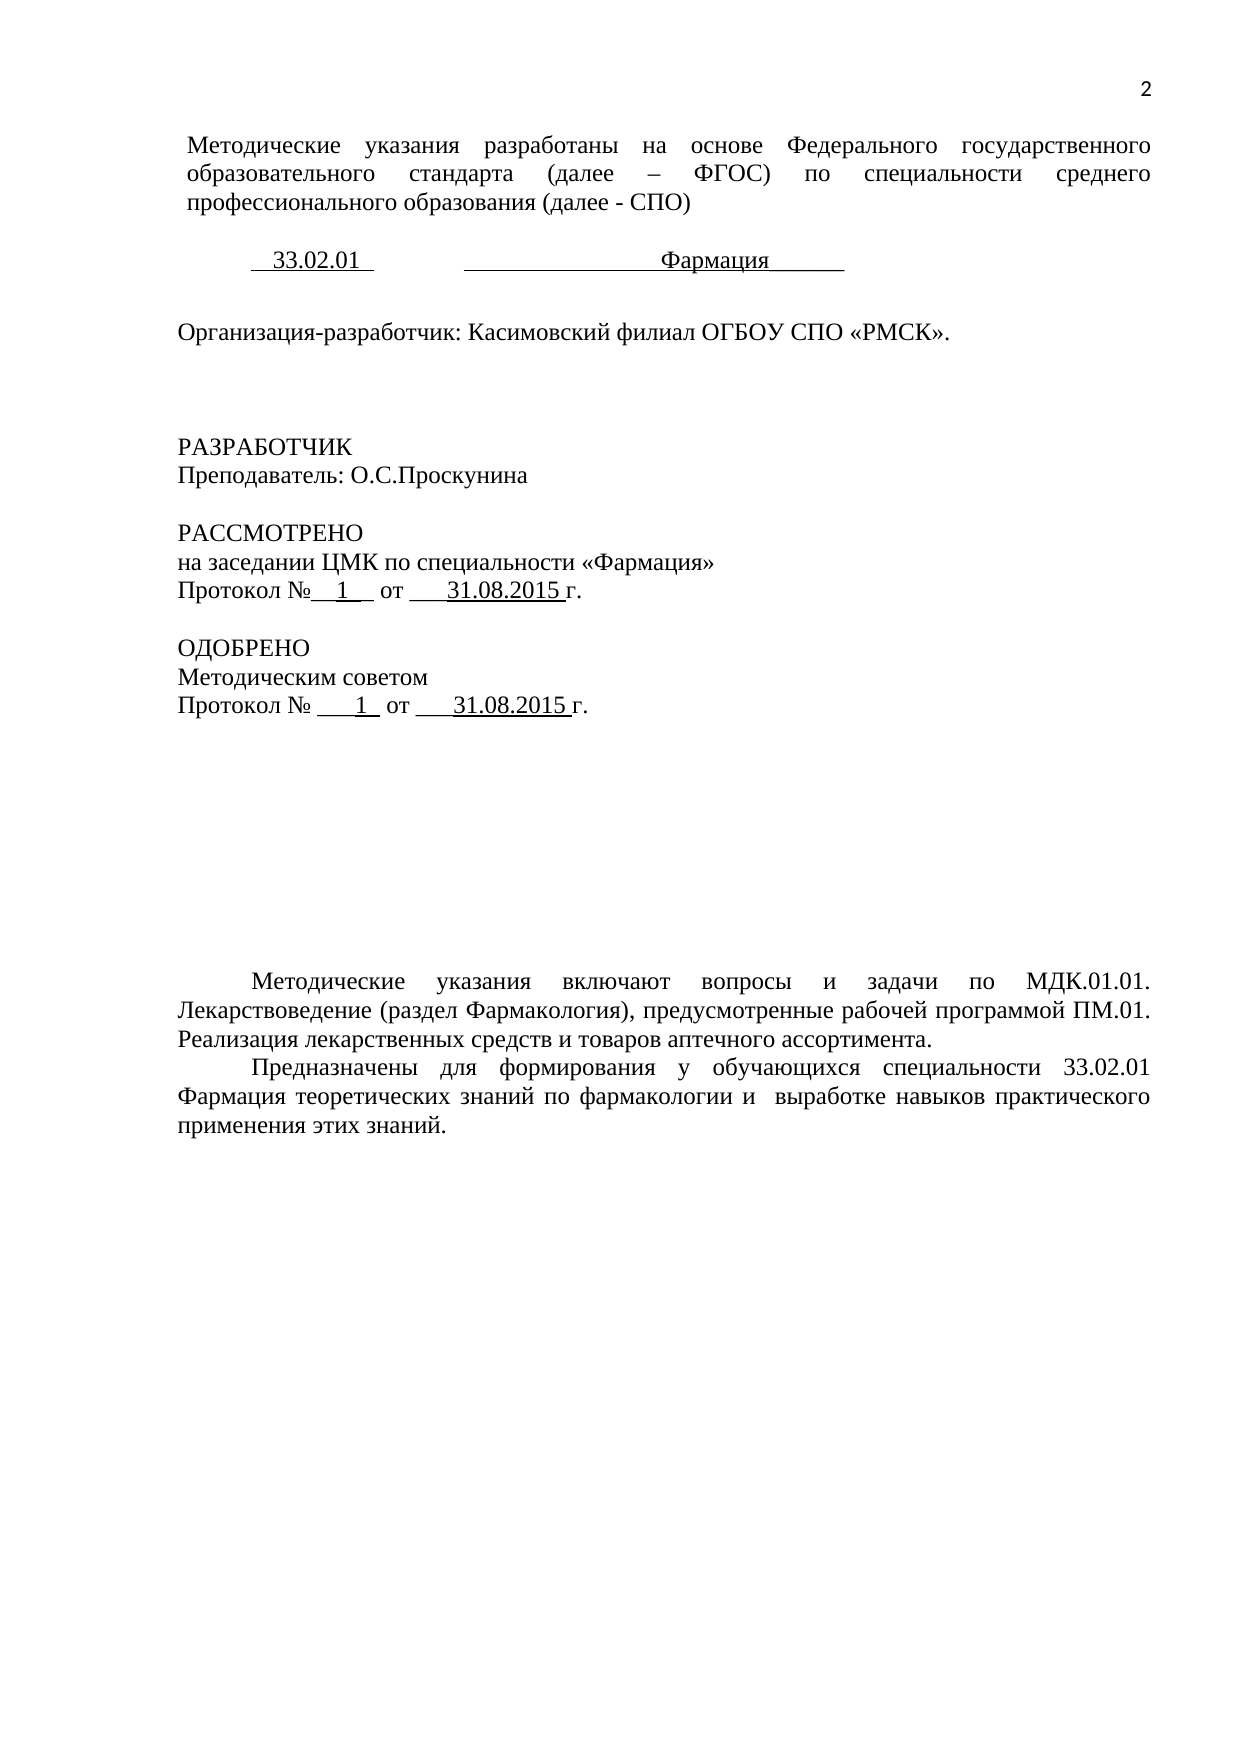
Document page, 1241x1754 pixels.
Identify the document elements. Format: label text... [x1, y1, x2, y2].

text Методические указания разработаны на основе Федерального государственного образовательного стандарта (далее – ФГОС) по специальности среднего профессионального образования (далее - СПО) [177, 130, 1152, 216]
text Протокол №__1__ от ___31.08.2015 г. [177, 575, 1152, 604]
text на заседании ЦМК по специальности «Фармация» [177, 547, 1152, 575]
text Предназначены для формирования у обучающихся специальности 33.02.01 Фармация теоретических знаний по фармакологии и выработке навыков практического применения этих знаний. [177, 1052, 1152, 1139]
text 33.02.01 Фармация______ [177, 245, 1152, 273]
text РАССМОТРЕНО [177, 518, 1152, 547]
text РАЗРАБОТЧИК [177, 432, 1152, 460]
text Организация-разработчик: Касимовский филиал ОГБОУ СПО «РМСК». [177, 317, 1152, 345]
text Преподаватель: О.С.Проскунина [177, 460, 1152, 489]
text ОДОБРЕНО [177, 633, 1152, 662]
text Протокол № ___1_ от ___31.08.2015 г. [177, 690, 1152, 719]
text Методические указания включают вопросы и задачи по МДК.01.01. Лекарствоведение (раздел Фармакология), предусмотренные рабочей программой ПМ.01. Реализация лекарственных средств и товаров аптечного ассортимента. [177, 966, 1152, 1052]
text Методическим советом [177, 662, 1152, 690]
